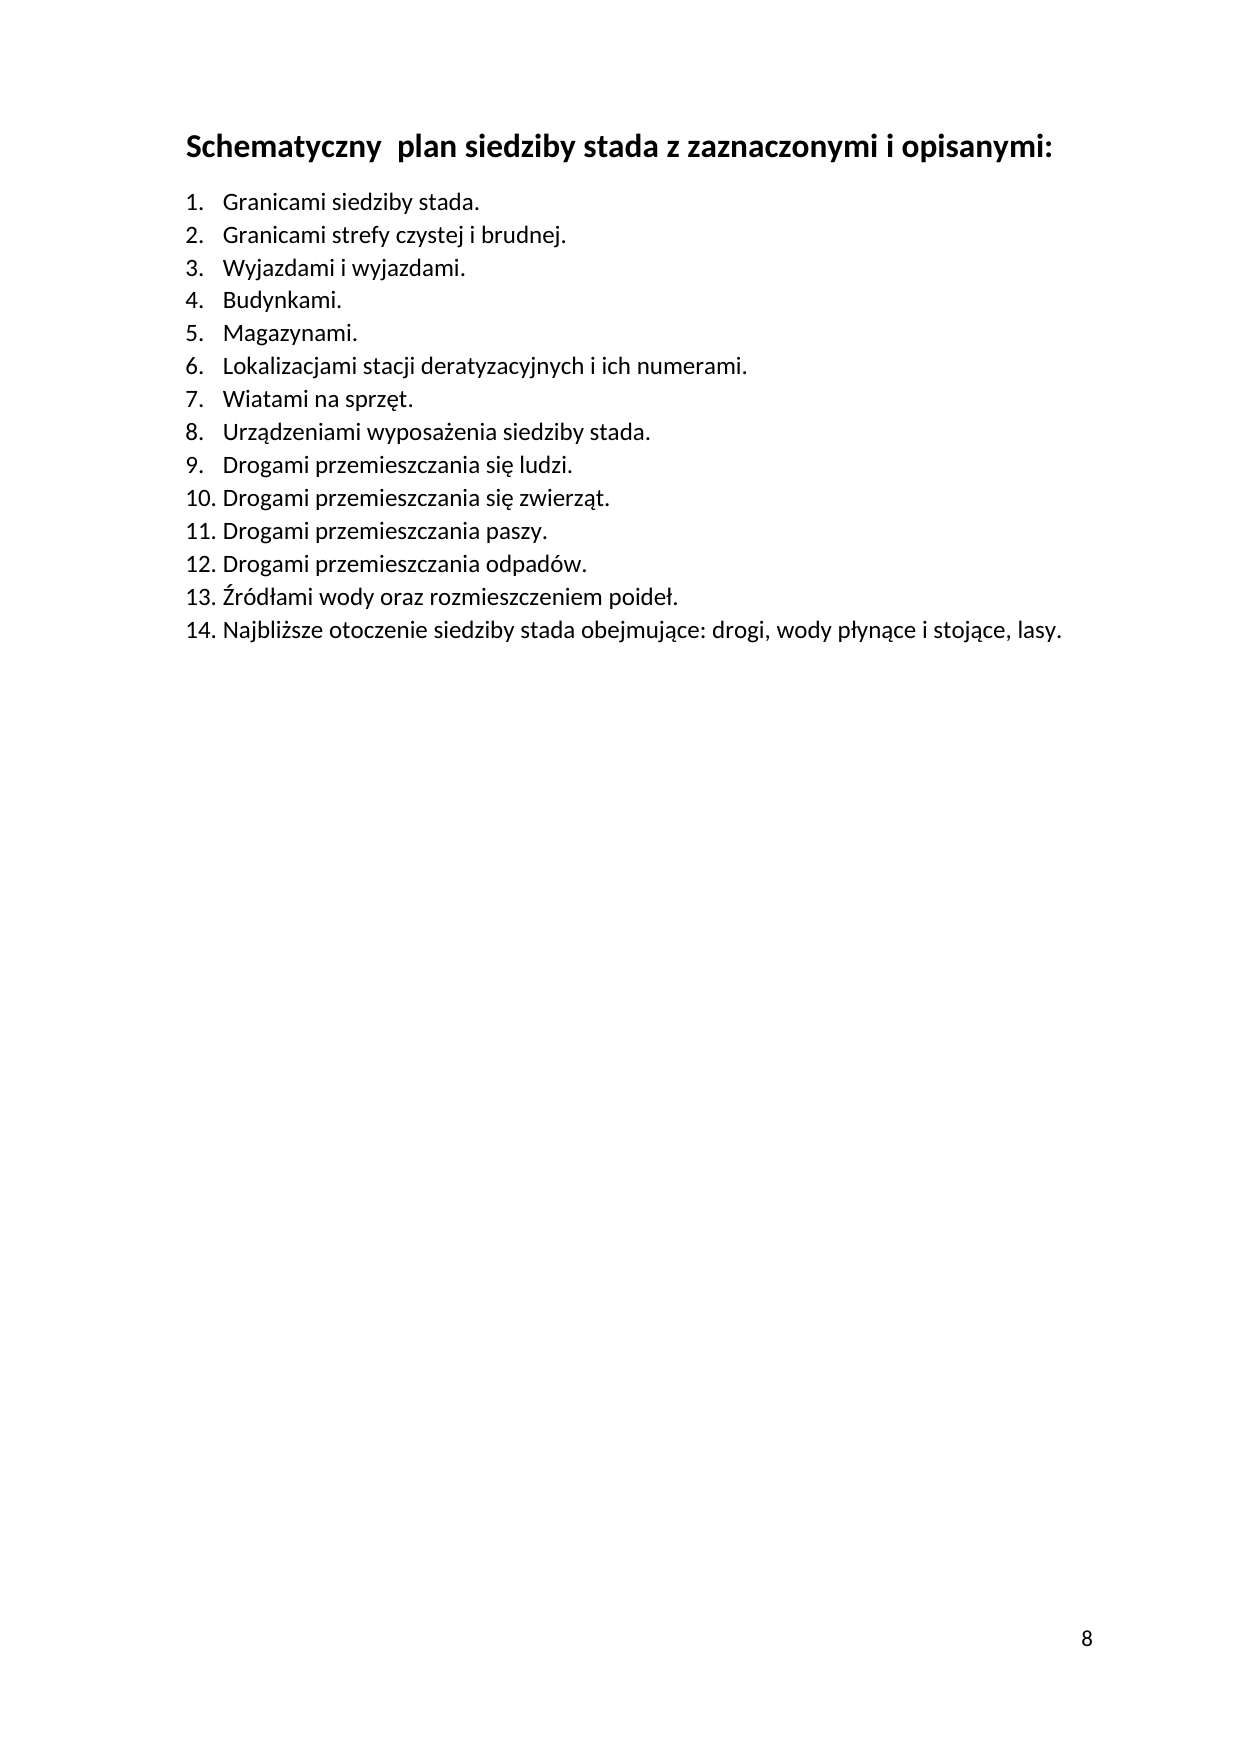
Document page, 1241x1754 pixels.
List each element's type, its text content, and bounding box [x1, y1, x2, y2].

list Wiatami na sprzęt. [185, 383, 1093, 414]
list Granicami siedziby stada. [185, 186, 1093, 216]
text Schematyczny plan siedziby stada z zaznaczonymi i opisanymi: [148, 125, 1093, 166]
list Drogami przemieszczania paszy. [185, 515, 1093, 546]
list Źródłami wody oraz rozmieszczeniem poideł. [185, 581, 1093, 611]
list Granicami strefy czystej i brudnej. [185, 219, 1093, 249]
list Lokalizacjami stacji deratyzacyjnych i ich numerami. [185, 350, 1093, 381]
list Drogami przemieszczania odpadów. [185, 548, 1093, 578]
list Budynkami. [185, 284, 1093, 315]
list Drogami przemieszczania się ludzi. [185, 449, 1093, 480]
list Najbliższe otoczenie siedziby stada obejmujące: drogi, wody płynące i stojące, lasy. [185, 614, 1093, 644]
list Urządzeniami wyposażenia siedziby stada. [185, 416, 1093, 447]
list Wyjazdami i wyjazdami. [185, 252, 1093, 282]
list Magazynami. [185, 317, 1093, 348]
list Drogami przemieszczania się zwierząt. [185, 482, 1093, 513]
